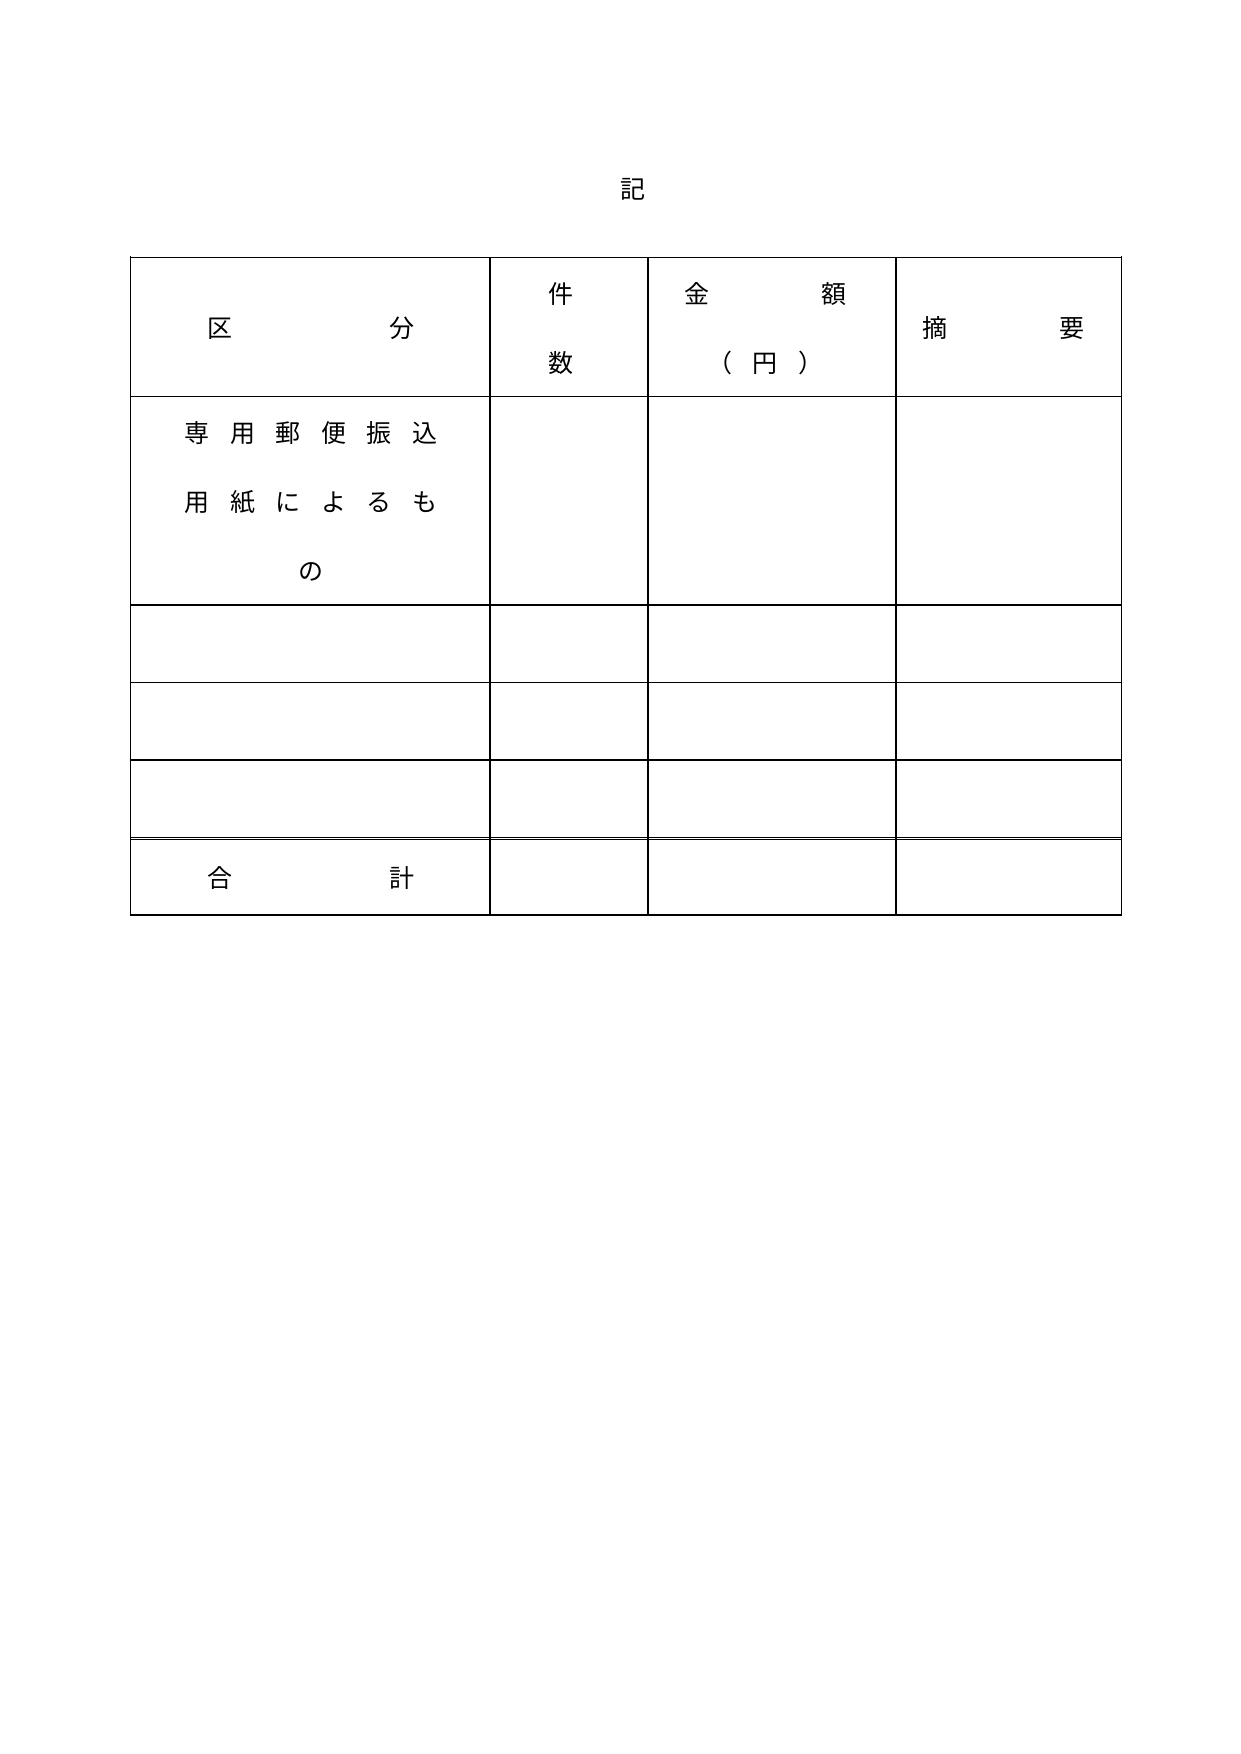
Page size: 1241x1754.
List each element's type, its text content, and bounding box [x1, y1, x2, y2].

table_cell [649, 397, 895, 604]
table_cell [491, 761, 647, 837]
table_cell [131, 761, 489, 837]
table_cell [649, 840, 895, 914]
table_cell [897, 397, 1121, 604]
table_header 件 数 [491, 258, 647, 396]
table_header 摘 要 [897, 258, 1121, 396]
text 記 [118, 153, 1122, 222]
table_cell 合 計 [131, 840, 489, 914]
table_cell [131, 606, 489, 682]
table_cell [491, 606, 647, 682]
table_cell [649, 606, 895, 682]
table_cell [649, 683, 895, 759]
table_cell [897, 840, 1121, 914]
table_cell 専用郵便振込用紙によるもの [131, 397, 489, 604]
table_cell [897, 683, 1121, 759]
table_cell [491, 840, 647, 914]
table_cell [131, 683, 489, 759]
table_cell [649, 761, 895, 837]
table_cell [491, 397, 647, 604]
table_cell [491, 683, 647, 759]
table_header 区 分 [131, 258, 489, 396]
table_cell [897, 606, 1121, 682]
table_cell [897, 761, 1121, 837]
table_header 金 額（円） [649, 258, 895, 396]
